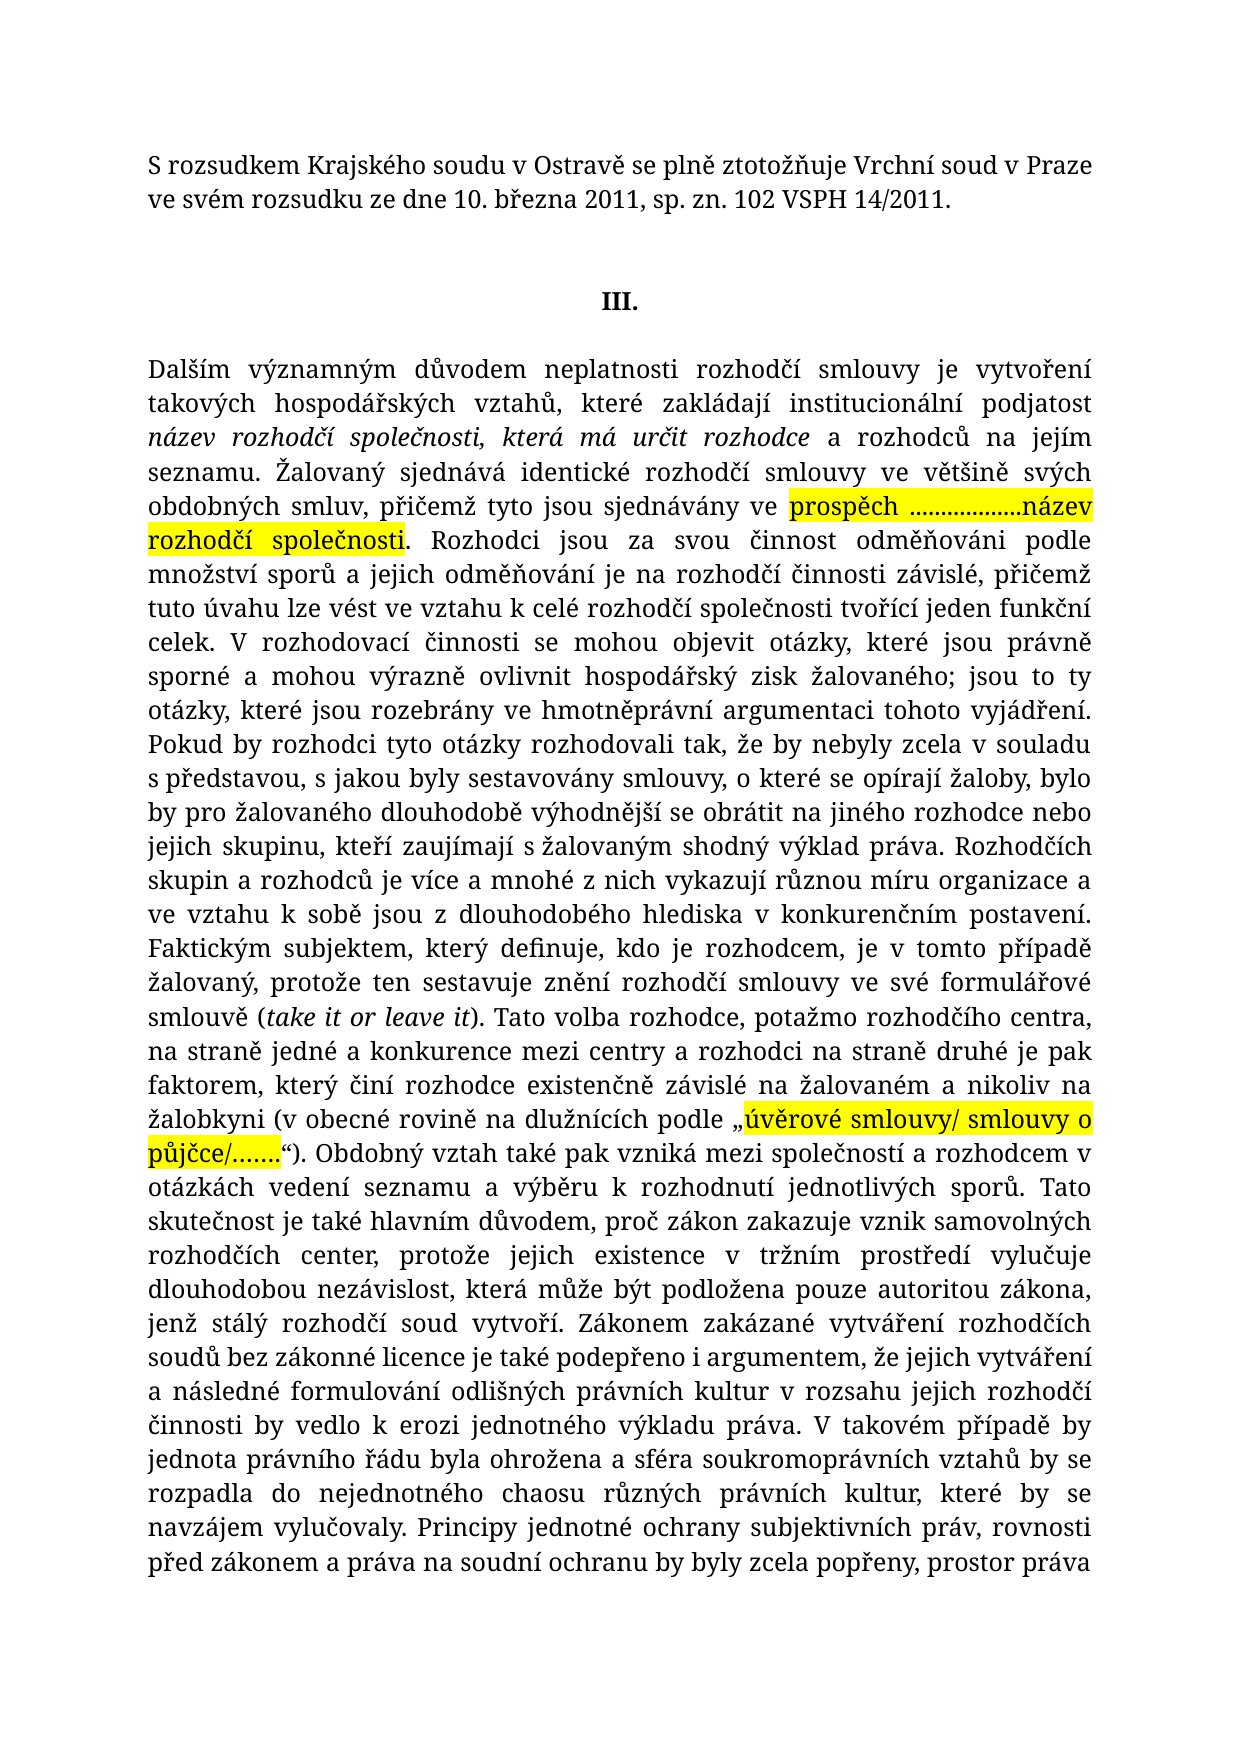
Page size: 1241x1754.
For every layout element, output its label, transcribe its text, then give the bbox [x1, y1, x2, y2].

text III. [148, 284, 1093, 318]
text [148, 352, 1093, 1578]
text S rozsudkem Krajského soudu v Ostravě se plně ztotožňuje Vrchní soud v Praze ve svém rozsudku ze dne 10. března 2011, sp. zn. 102 VSPH 14/2011. [148, 148, 1093, 216]
